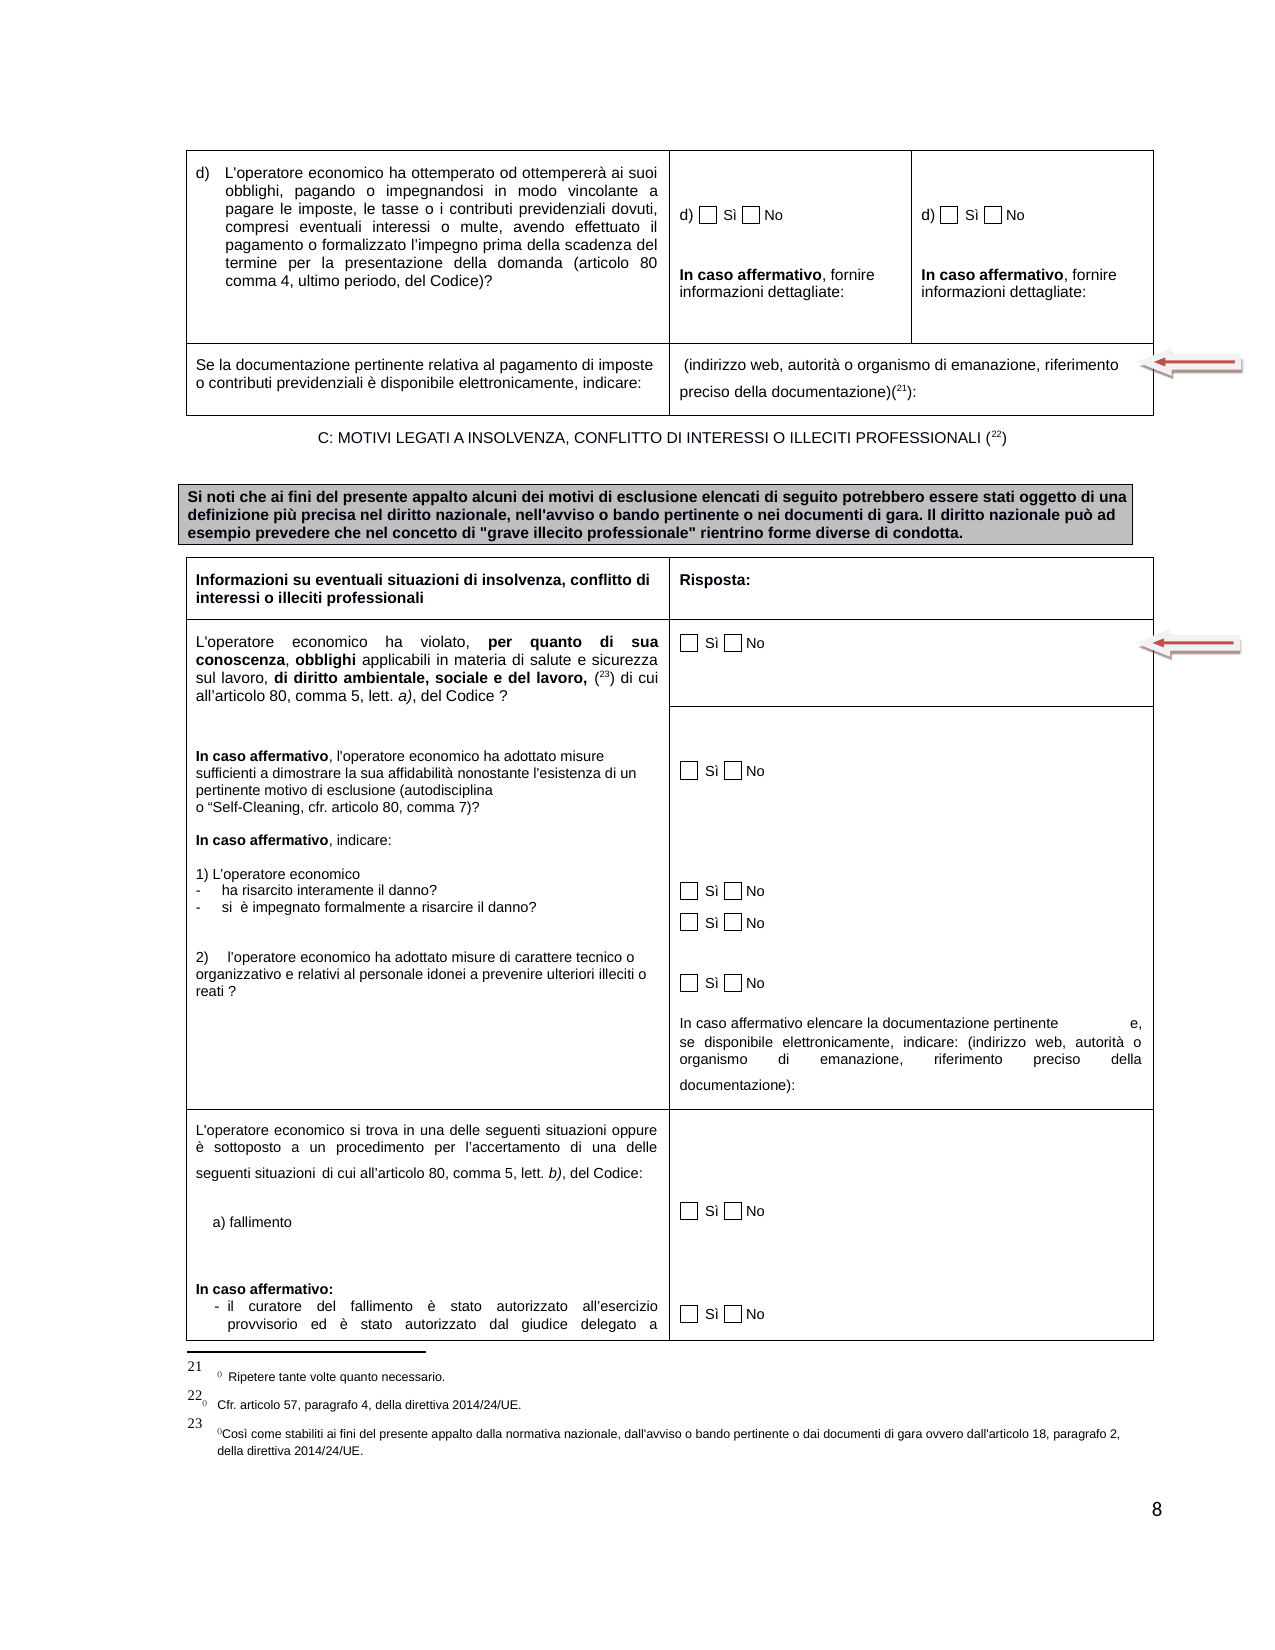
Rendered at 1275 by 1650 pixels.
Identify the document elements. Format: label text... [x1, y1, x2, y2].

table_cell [187, 1110, 669, 1339]
table_cell L'operatore economico ha violato, per quanto di sua conoscenza, obblighi applicabili in materia di salute e sicurezza sul lavoro, di diritto ambientale, sociale e del lavoro, () di cui all’articolo 80, comma 5, lett. a), del Codice ? In caso affermativo, l'operatore economico ha adottato misure sufficienti a dimostrare la sua affidabilità nonostante l'esistenza di un pertinente motivo di esclusione (autodisciplina o “Self-Cleaning, cfr. articolo 80, comma 7)? In caso affermativo, indicare: 1) L’operatore economico - ha risarcito interamente il danno? - si è impegnato formalmente a risarcire il danno? 2) l’operatore economico ha adottato misure di carattere tecnico o organizzativo e relativi al personale idonei a prevenire ulteriori illeciti o reati ? [187, 620, 669, 1108]
table_cell (indirizzo web, autorità o organismo di emanazione, riferimento preciso della documentazione)(): [670, 344, 1153, 415]
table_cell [670, 151, 911, 342]
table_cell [912, 151, 1153, 342]
title C: motivi legati a insolvenza, conflitto di interessi o illeciti professionali () [187, 429, 1137, 447]
table_cell Se la documentazione pertinente relativa al pagamento di imposte o contributi previdenziali è disponibile elettronicamente, indicare: [187, 344, 669, 415]
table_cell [670, 1110, 1153, 1339]
table_header Informazioni su eventuali situazioni di insolvenza, conflitto di interessi o illeciti professionali [187, 558, 669, 619]
table_cell Sì No [670, 620, 1153, 706]
table_cell Sì No Sì No Sì No Sì No In caso affermativo elencare la documentazione pertinente e, se disponibile elettronicamente, indicare: (indirizzo web, autorità o organismo di emanazione, riferimento preciso della documentazione): [670, 707, 1153, 1108]
text Si noti che ai fini del presente appalto alcuni dei motivi di esclusione elencati di seguito potrebbero essere stati oggetto di una definizione più precisa nel diritto nazionale, nell'avviso o bando pertinente o nei documenti di gara. Il diritto nazionale può ad esempio prevedere che nel concetto di "grave illecito professionale" rientrino forme diverse di condotta. [179, 485, 1132, 544]
table_header Risposta: [670, 558, 1153, 619]
